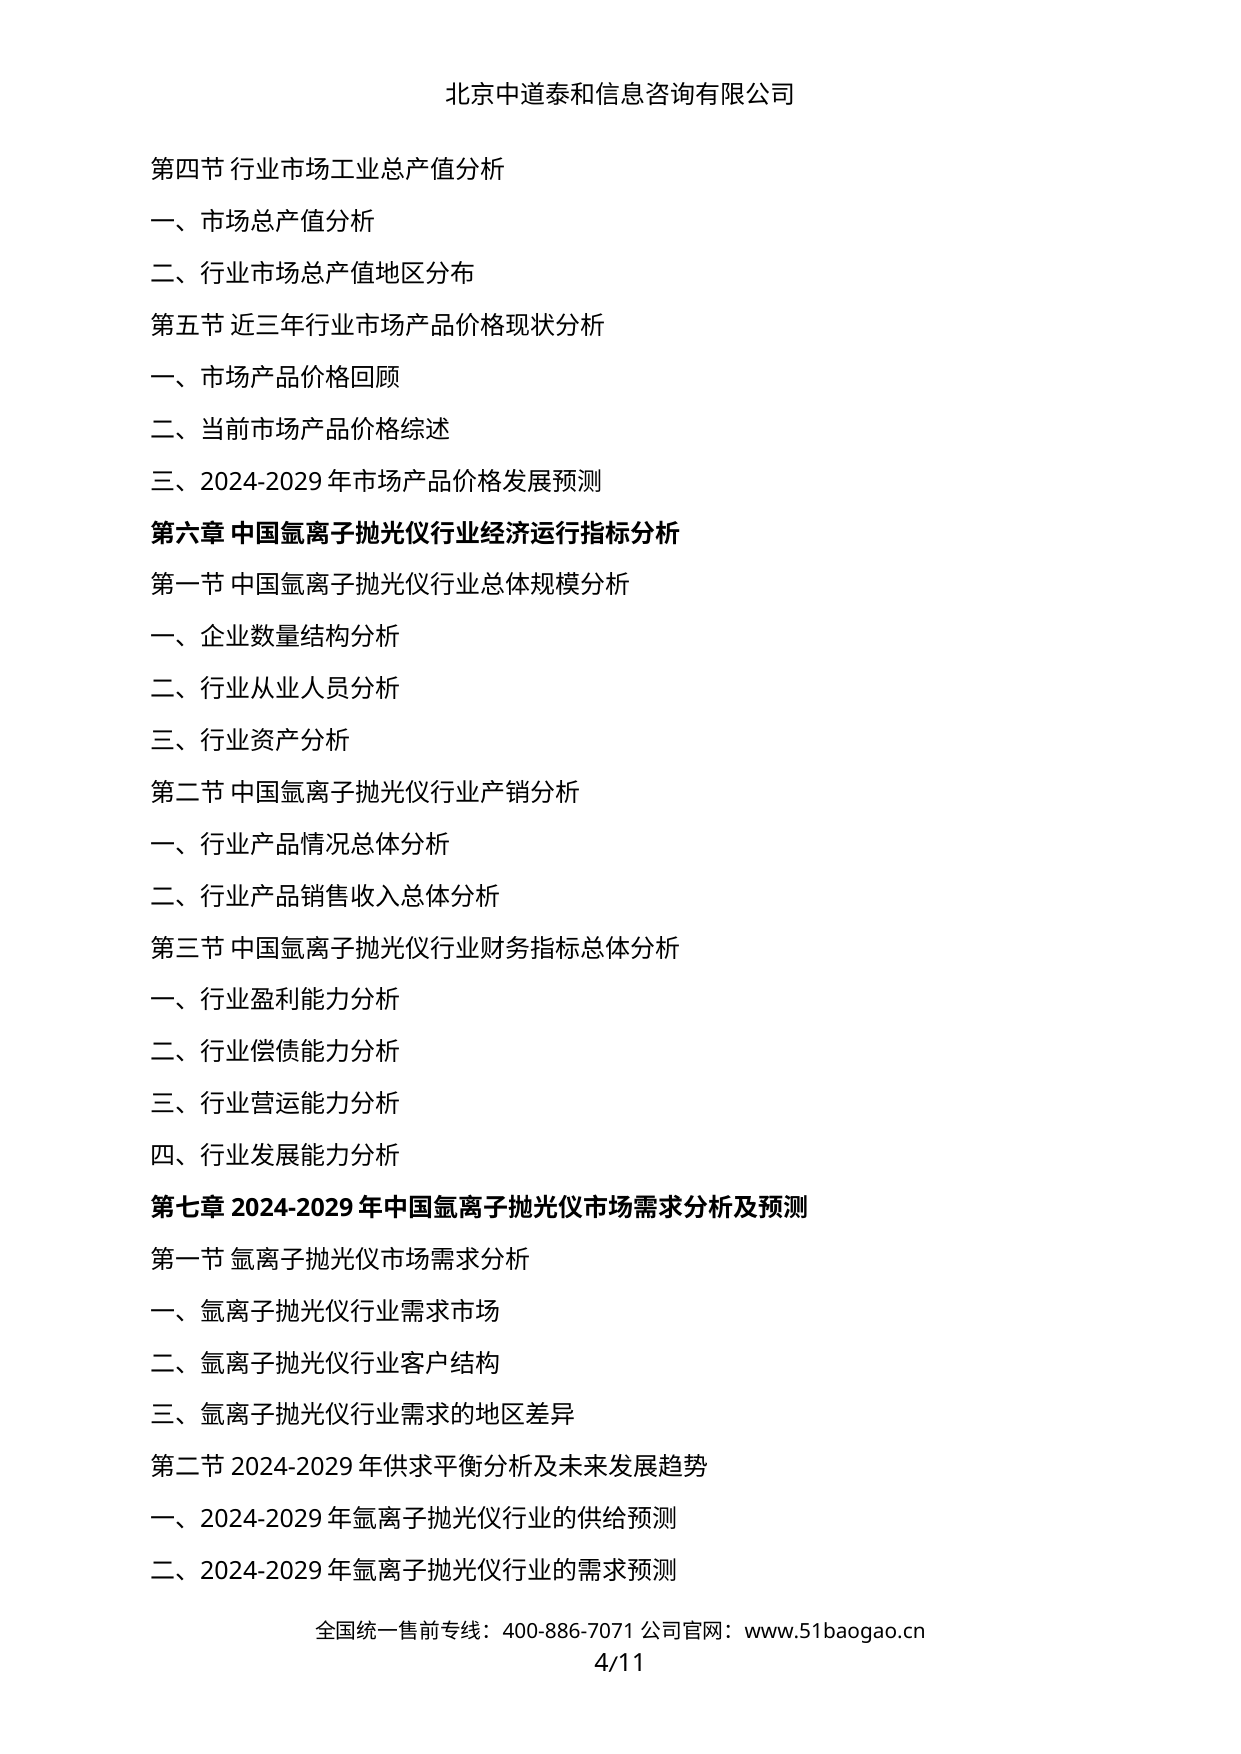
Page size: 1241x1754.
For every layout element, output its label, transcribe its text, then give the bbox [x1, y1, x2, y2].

text 第二节 中国氩离子抛光仪行业产销分析 [150, 772, 1090, 809]
text 第四节 行业市场工业总产值分析 [150, 150, 1090, 186]
text 第二节 2024-2029年供求平衡分析及未来发展趋势 [150, 1447, 1090, 1483]
text 第七章 2024-2029年中国氩离子抛光仪市场需求分析及预测 [150, 1187, 1090, 1224]
text 二、行业市场总产值地区分布 [150, 254, 1090, 290]
text 二、行业产品销售收入总体分析 [150, 876, 1090, 912]
text 一、行业盈利能力分析 [150, 980, 1090, 1016]
text 二、当前市场产品价格综述 [150, 409, 1090, 446]
text 三、氩离子抛光仪行业需求的地区差异 [150, 1395, 1090, 1431]
text 四、行业发展能力分析 [150, 1136, 1090, 1172]
text 第三节 中国氩离子抛光仪行业财务指标总体分析 [150, 928, 1090, 964]
text 二、氩离子抛光仪行业客户结构 [150, 1343, 1090, 1379]
text 一、行业产品情况总体分析 [150, 824, 1090, 861]
text 二、行业从业人员分析 [150, 669, 1090, 705]
text 二、行业偿债能力分析 [150, 1032, 1090, 1068]
text 一、氩离子抛光仪行业需求市场 [150, 1291, 1090, 1327]
text 三、行业营运能力分析 [150, 1084, 1090, 1120]
text 一、2024-2029年氩离子抛光仪行业的供给预测 [150, 1499, 1090, 1535]
text 第一节 氩离子抛光仪市场需求分析 [150, 1239, 1090, 1276]
text 第一节 中国氩离子抛光仪行业总体规模分析 [150, 565, 1090, 601]
text 一、企业数量结构分析 [150, 617, 1090, 653]
text 一、市场总产值分析 [150, 202, 1090, 238]
text 二、2024-2029年氩离子抛光仪行业的需求预测 [150, 1551, 1090, 1587]
text 第六章 中国氩离子抛光仪行业经济运行指标分析 [150, 513, 1090, 549]
text 第五节 近三年行业市场产品价格现状分析 [150, 306, 1090, 342]
text 一、市场产品价格回顾 [150, 357, 1090, 394]
text 三、2024-2029年市场产品价格发展预测 [150, 461, 1090, 497]
text 三、行业资产分析 [150, 721, 1090, 757]
